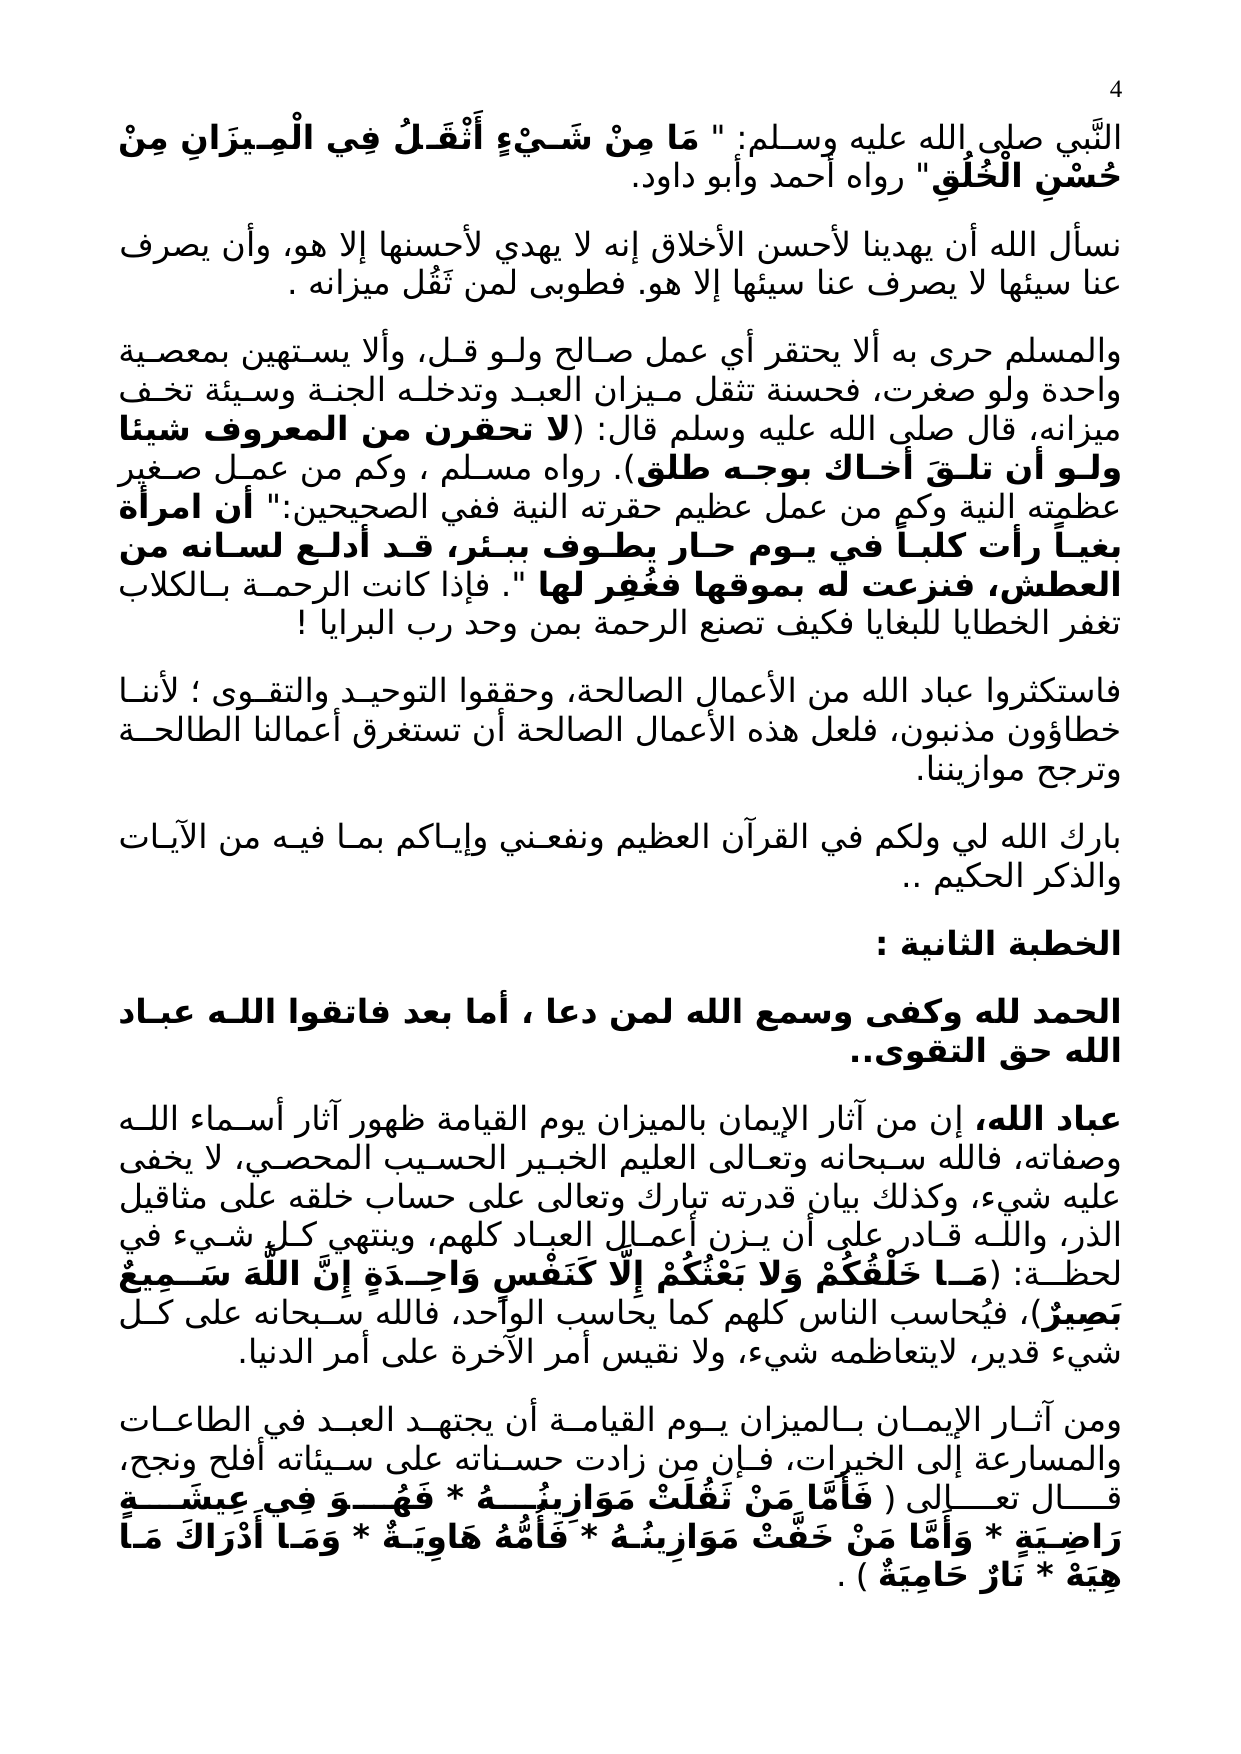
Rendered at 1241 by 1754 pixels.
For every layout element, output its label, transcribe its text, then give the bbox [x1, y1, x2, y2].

text الخطبة الثانية : [118, 924, 1122, 963]
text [118, 118, 1122, 196]
text الحمد لله وكفى وسمع الله لمن دعا ، أما بعد فاتقوا الله عباد الله حق التقوى.. [118, 992, 1122, 1070]
text بارك الله لي ولكم في القرآن العظيم ونفعني وإياكم بما فيه من الآيات والذكر الحكيم .. [118, 818, 1122, 895]
text عباد الله، إن من آثار الإيمان بالميزان يوم القيامة ظهور آثار أسماء الله وصفاته، فالله سبحانه وتعالى العليم الخبير الحسيب المحصي، لا يخفى عليه شيء، وكذلك بيان قدرته تبارك وتعالى على حساب خلقه على مثاقيل الذر، والله قادر على أن يزن أعمال العباد كلهم، وينتهي كل شيء في لحظة: (مَا خَلْقُكُمْ وَلا بَعْثُكُمْ إِلَّا كَنَفْسٍ وَاحِدَةٍ إِنَّ اللَّهَ سَمِيعٌ بَصِيرٌ)، فيُحاسب الناس كلهم كما يحاسب الواحد، فالله سبحانه على كل شيء قدير، لايتعاظمه شيء، ولا نقيس أمر الآخرة على أمر الدنيا. [118, 1099, 1122, 1371]
text ومن آثار الإيمان بالميزان يوم القيامة أن يجتهد العبد في الطاعات والمسارعة إلى الخيرات، فإن من زادت حسناته على سيئاته أفلح ونجح، قال تعالى ﴿ فَأَمَّا مَنْ ثَقُلَتْ مَوَازِينُهُ * فَهُوَ فِي عِيشَةٍ رَاضِيَةٍ * وَأَمَّا مَنْ خَفَّتْ مَوَازِينُهُ * فَأُمُّهُ هَاوِيَةٌ * وَمَا أَدْرَاكَ مَا هِيَهْ * نَارٌ حَامِيَةٌ ﴾ . [118, 1401, 1122, 1595]
text والمسلم حرى به ألا يحتقر أي عمل صالح ولو قل، وألا يستهين بمعصية واحدة ولو صغرت، فحسنة تثقل ميزان العبد وتدخله الجنة وسيئة تخف ميزانه، قال صلى الله عليه وسلم قال: (لا تحقرن من المعروف شيئا ولو أن تلقَ أخاك بوجه طلق). رواه مسلم ، وكم من عمل صغير عظمته النية وكم من عمل عظيم حقرته النية ففي الصحيحين:" أن امرأة بغياً رأت كلباً في يوم حار يطوف ببئر، قد أدلع لسانه من العطش، فنزعت له بموقها فغُفِر لها ". فإذا كانت الرحمة بالكلاب تغفر الخطايا للبغايا فكيف تصنع الرحمة بمن وحد رب البرايا ! [118, 332, 1122, 643]
text نسأل الله أن يهدينا لأحسن الأخلاق إنه لا يهدي لأحسنها إلا هو، وأن يصرف عنا سيئها لا يصرف عنا سيئها إلا هو. فطوبى لمن ثَقُل ميزانه . [118, 225, 1122, 303]
text فاستكثروا عباد الله من الأعمال الصالحة، وحققوا التوحيد والتقوى ؛ لأننا خطاؤون مذنبون، فلعل هذه الأعمال الصالحة أن تستغرق أعمالنا الطالحة وترجح موازيننا. [118, 672, 1122, 788]
